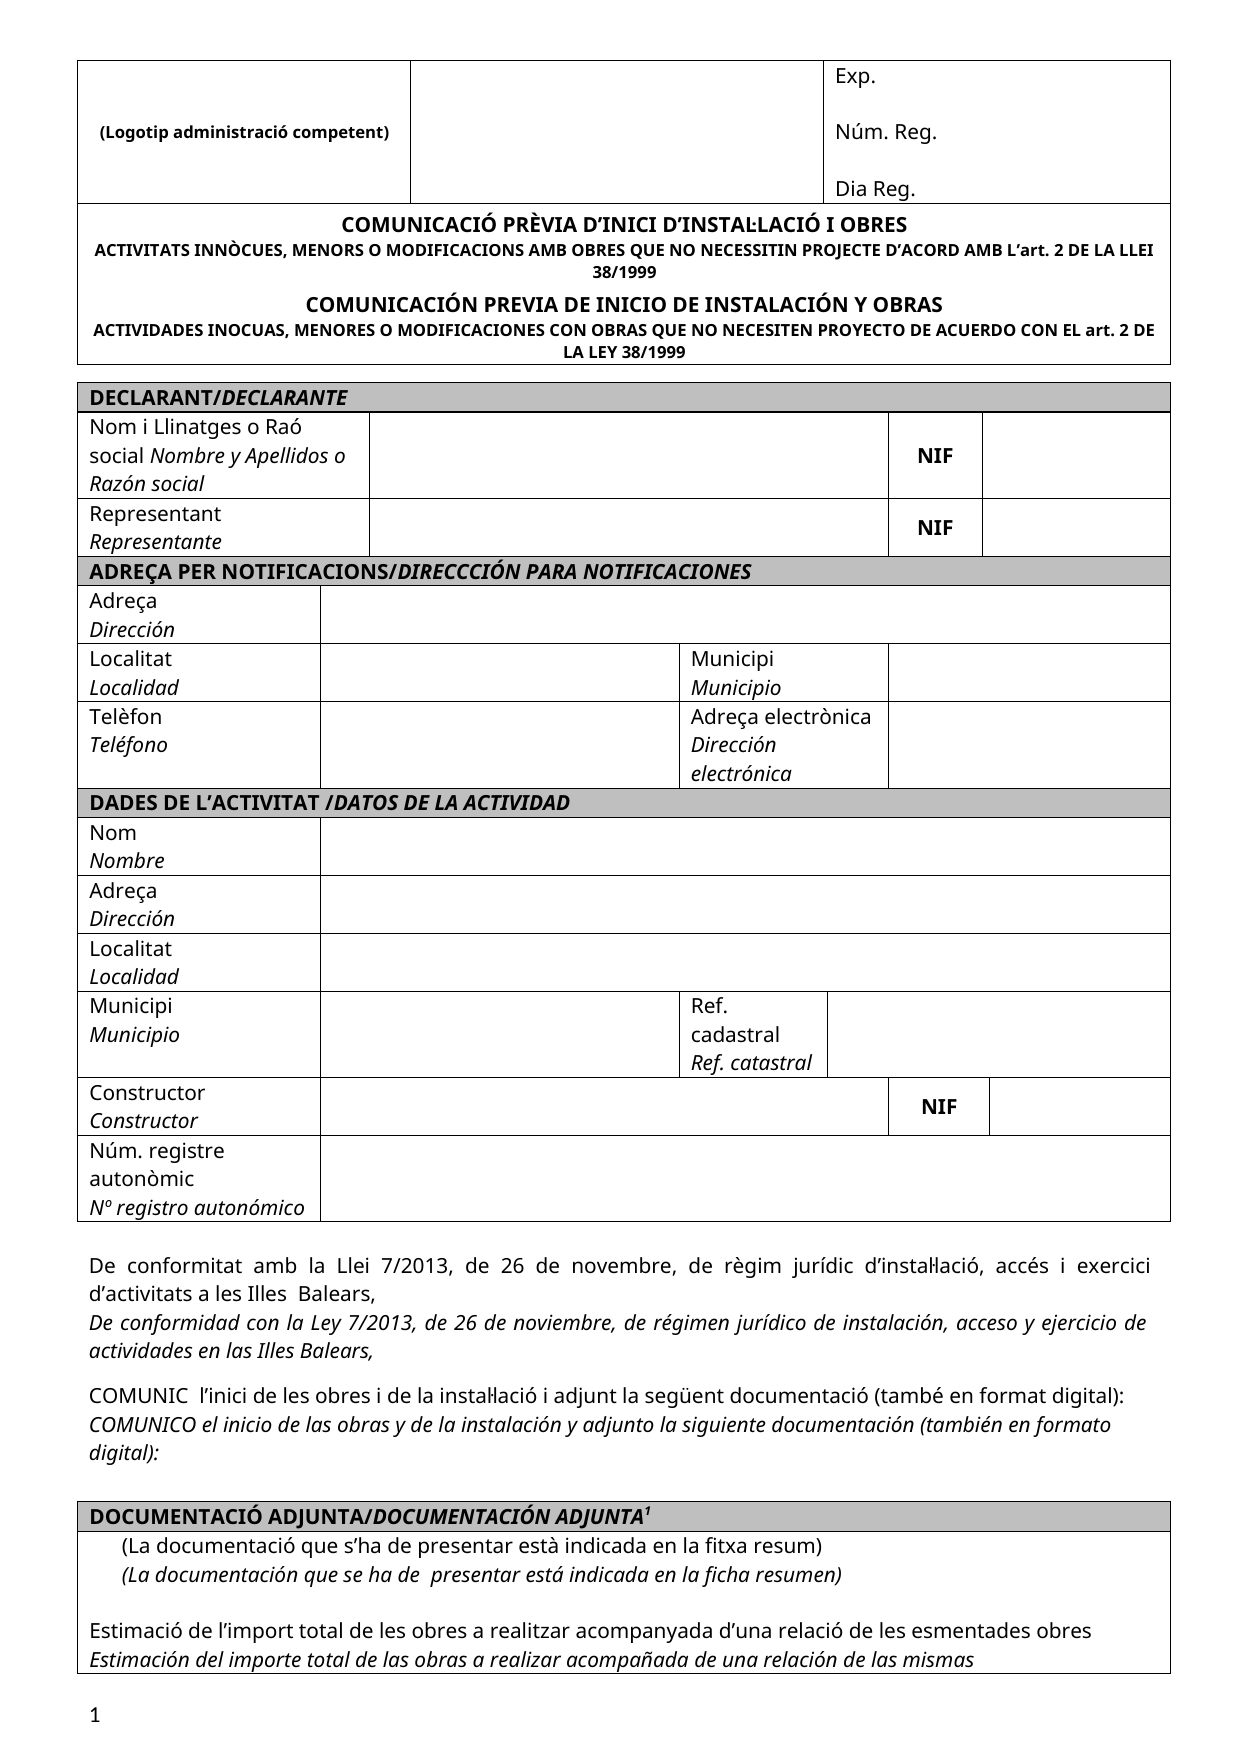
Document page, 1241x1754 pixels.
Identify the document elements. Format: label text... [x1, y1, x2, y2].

text De conformidad con la Ley 7/2013, de 26 de noviembre, de régimen jurídico de instalación, acceso y ejercicio de actividades en las Illes Balears, [89, 1308, 1152, 1364]
table_cell NIF [889, 1078, 989, 1135]
table_cell [370, 413, 888, 498]
table_cell [889, 702, 1170, 787]
table_cell [321, 644, 679, 701]
table_cell COMUNICACIÓ PRÈVIA D’INICI D’INSTAL·LACIÓ I OBRES ACTIVITATS INNÒCUES, MENORS O MODIFICACIONS AMB OBRES QUE NO NECESSITIN PROJECTE D’ACORD AMB L’art. 2 DE LA LLEI 38/1999 COMUNICACIÓN PREVIA DE INICIO DE INSTALACIÓN Y OBRAS ACTIVIDADES INOCUAS, MENORES O MODIFICACIONES CON OBRAS QUE NO NECESITEN PROYECTO DE ACUERDO CON EL art. 2 DE LA LEY 38/1999 [78, 204, 1170, 364]
table_cell NIF [889, 413, 982, 498]
table_cell [321, 876, 1170, 933]
table_cell [321, 1078, 888, 1135]
table_cell [889, 644, 1170, 701]
table_cell [321, 934, 1170, 991]
table_header DECLARANT/DECLARANTE [78, 383, 1170, 411]
table_cell Adreça Dirección [78, 876, 320, 933]
table_cell Representant Representante [78, 499, 369, 556]
table_header Exp. Núm. Reg. Dia Reg. [824, 61, 1170, 203]
table_cell Nom Nombre [78, 818, 320, 875]
table_cell Adreça electrònica Dirección electrónica [680, 702, 888, 787]
table_cell [990, 1078, 1170, 1135]
table_cell Municipi Municipio [78, 992, 320, 1077]
table_cell [321, 702, 679, 787]
table_header (Logotip administració competent) [78, 61, 410, 203]
table_cell [828, 992, 1170, 1077]
table_cell [321, 992, 679, 1077]
table_cell Adreça Dirección [78, 586, 320, 643]
table_header DOCUMENTACIÓ ADJUNTA/DOCUMENTACIÓN ADJUNTA [78, 1502, 1170, 1531]
table_cell [370, 499, 888, 556]
table_cell [321, 818, 1170, 875]
table_header [411, 61, 823, 203]
table_cell Constructor Constructor [78, 1078, 320, 1135]
table_cell Telèfon Teléfono [78, 702, 320, 787]
table_cell [321, 1136, 1170, 1221]
table_cell [321, 586, 1170, 643]
table_cell DADES DE L’ACTIVITAT /DATOS DE LA ACTIVIDAD [78, 789, 1170, 817]
text De conformitat amb la Llei 7/2013, de 26 de novembre, de règim jurídic d’instal·lació, accés i exercici d’activitats a les Illes Balears, [89, 1251, 1152, 1308]
table_cell Localitat Localidad [78, 934, 320, 991]
table_cell [983, 413, 1170, 498]
table_cell ADREÇA PER NOTIFICACIONS/DIRECCCIÓN PARA NOTIFICACIONES [78, 557, 1170, 585]
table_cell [78, 1532, 1170, 1673]
table_cell Núm. registre autonòmic Nº registro autonómico [78, 1136, 320, 1221]
table_cell Ref. cadastral Ref. catastral [680, 992, 827, 1077]
table_cell [983, 499, 1170, 556]
text COMUNIC l’inici de les obres i de la instal·lació i adjunt la següent documentació (també en format digital): [89, 1382, 1152, 1410]
table_cell Localitat Localidad [78, 644, 320, 701]
text COMUNICO el inicio de las obras y de la instalación y adjunto la siguiente documentación (también en formato digital): [89, 1410, 1152, 1467]
table_cell Nom i Llinatges o Raó social Nombre y Apellidos o Razón social [78, 413, 369, 498]
table_cell Municipi Municipio [680, 644, 888, 701]
table_cell NIF [889, 499, 982, 556]
